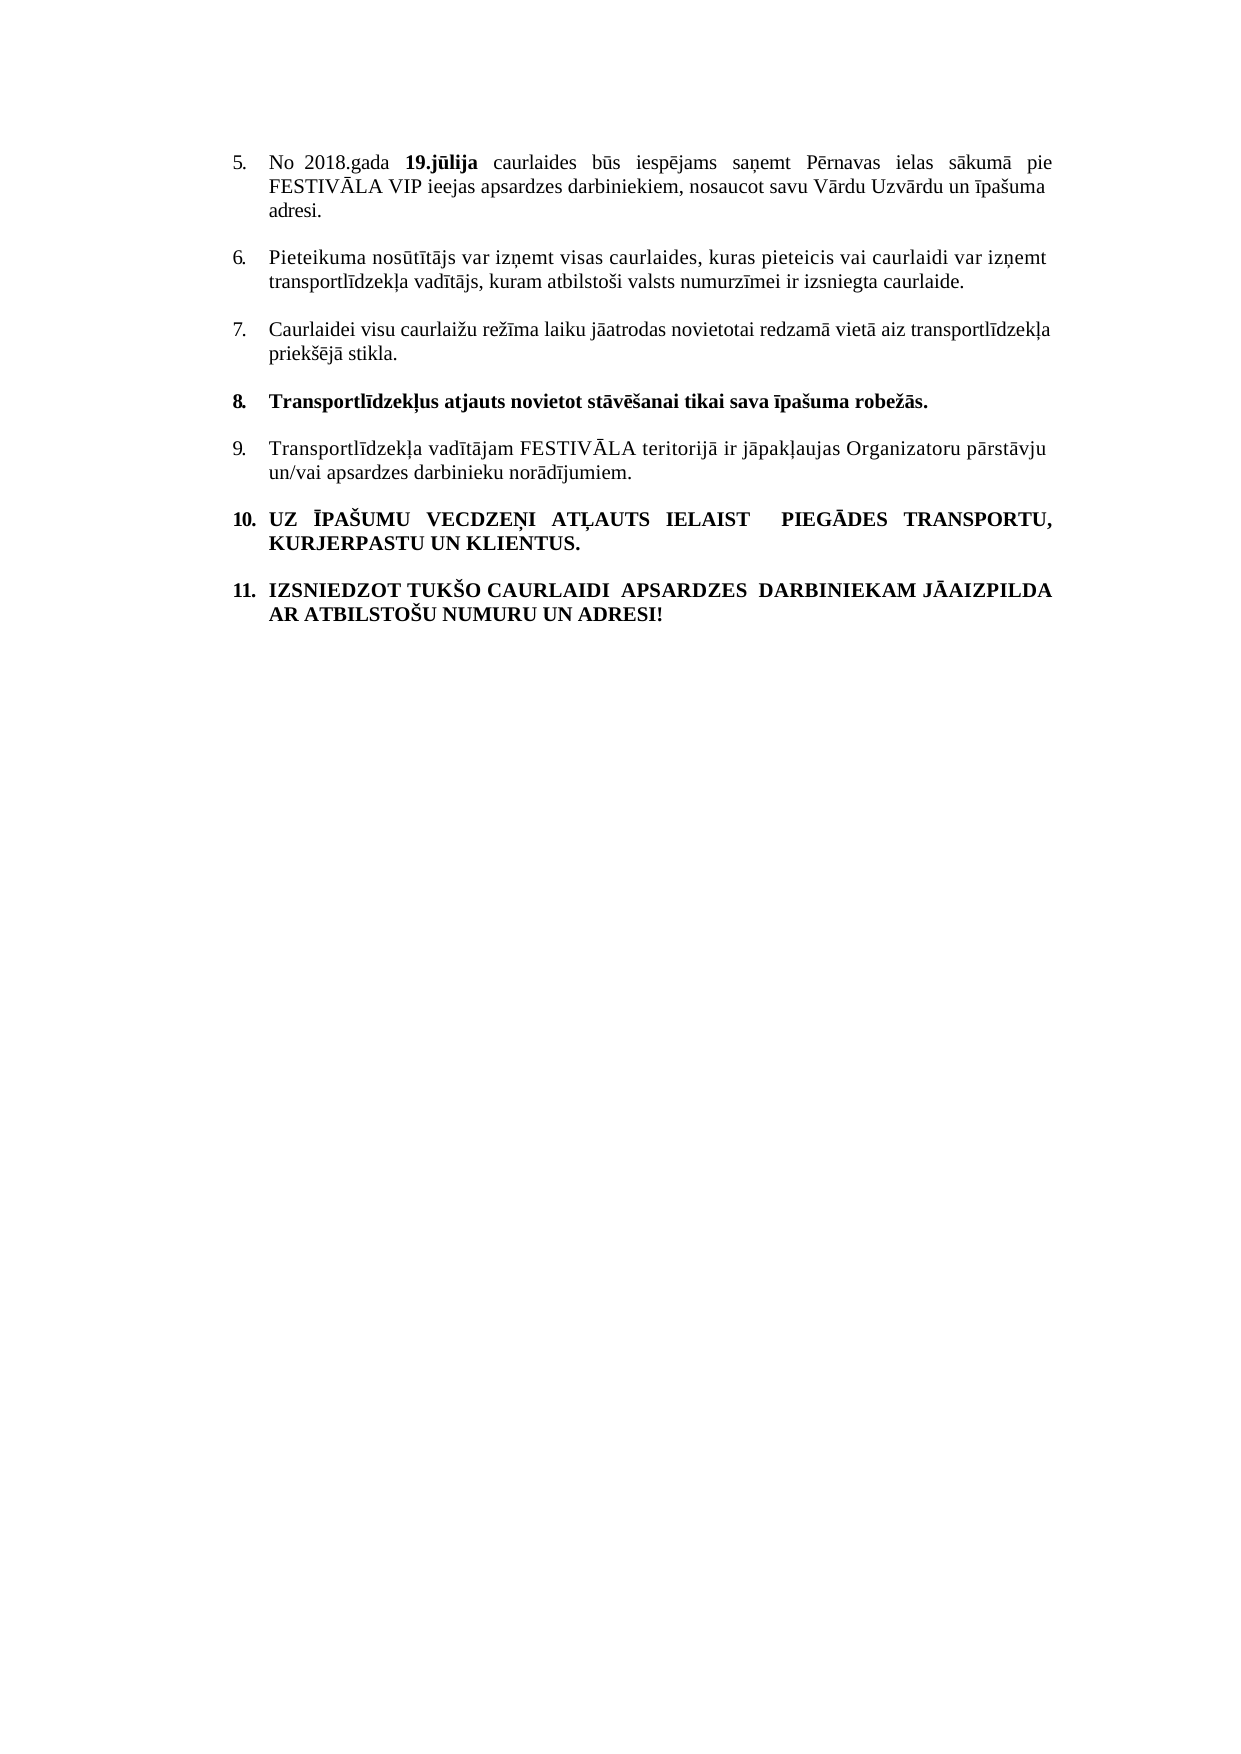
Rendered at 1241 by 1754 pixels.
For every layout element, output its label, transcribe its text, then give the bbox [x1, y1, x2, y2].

list Caurlaidei visu caurlaižu režīma laiku jāatrodas novietotai redzamā vietā aiz transportlīdzekļa priekšējā stikla. [232, 317, 1061, 365]
list No 2018.gada 19.jūlija caurlaides būs iespējams saņemt Pērnavas ielas sākumā pie FESTIVĀLA VIP ieejas apsardzes darbiniekiem, nosaucot savu Vārdu Uzvārdu un īpašuma adresi. [232, 150, 1061, 222]
list Pieteikuma nosūtītājs var izņemt visas caurlaides, kuras pieteicis vai caurlaidi var izņemt transportlīdzekļa vadītājs, kuram atbilstoši valsts numurzīmei ir izsniegta caurlaide. [232, 245, 1061, 293]
list Transportlīdzekļa vadītājam FESTIVĀLA teritorijā ir jāpakļaujas Organizatoru pārstāvju un/vai apsardzes darbinieku norādījumiem. [232, 435, 1061, 484]
list IZSNIEDZOT TUKŠO CAURLAIDI APSARDZES DARBINIEKAM JĀAIZPILDA AR ATBILSTOŠU NUMURU UN ADRESI! [232, 579, 1061, 627]
list UZ ĪPAŠUMU VECDZEŅI ATĻAUTS IELAIST PIEGĀDES TRANSPORTU, KURJERPASTU UN KLIENTUS. [232, 507, 1061, 556]
list Transportlīdzekļus atjauts novietot stāvēšanai tikai sava īpašuma robežās. [232, 389, 1061, 413]
